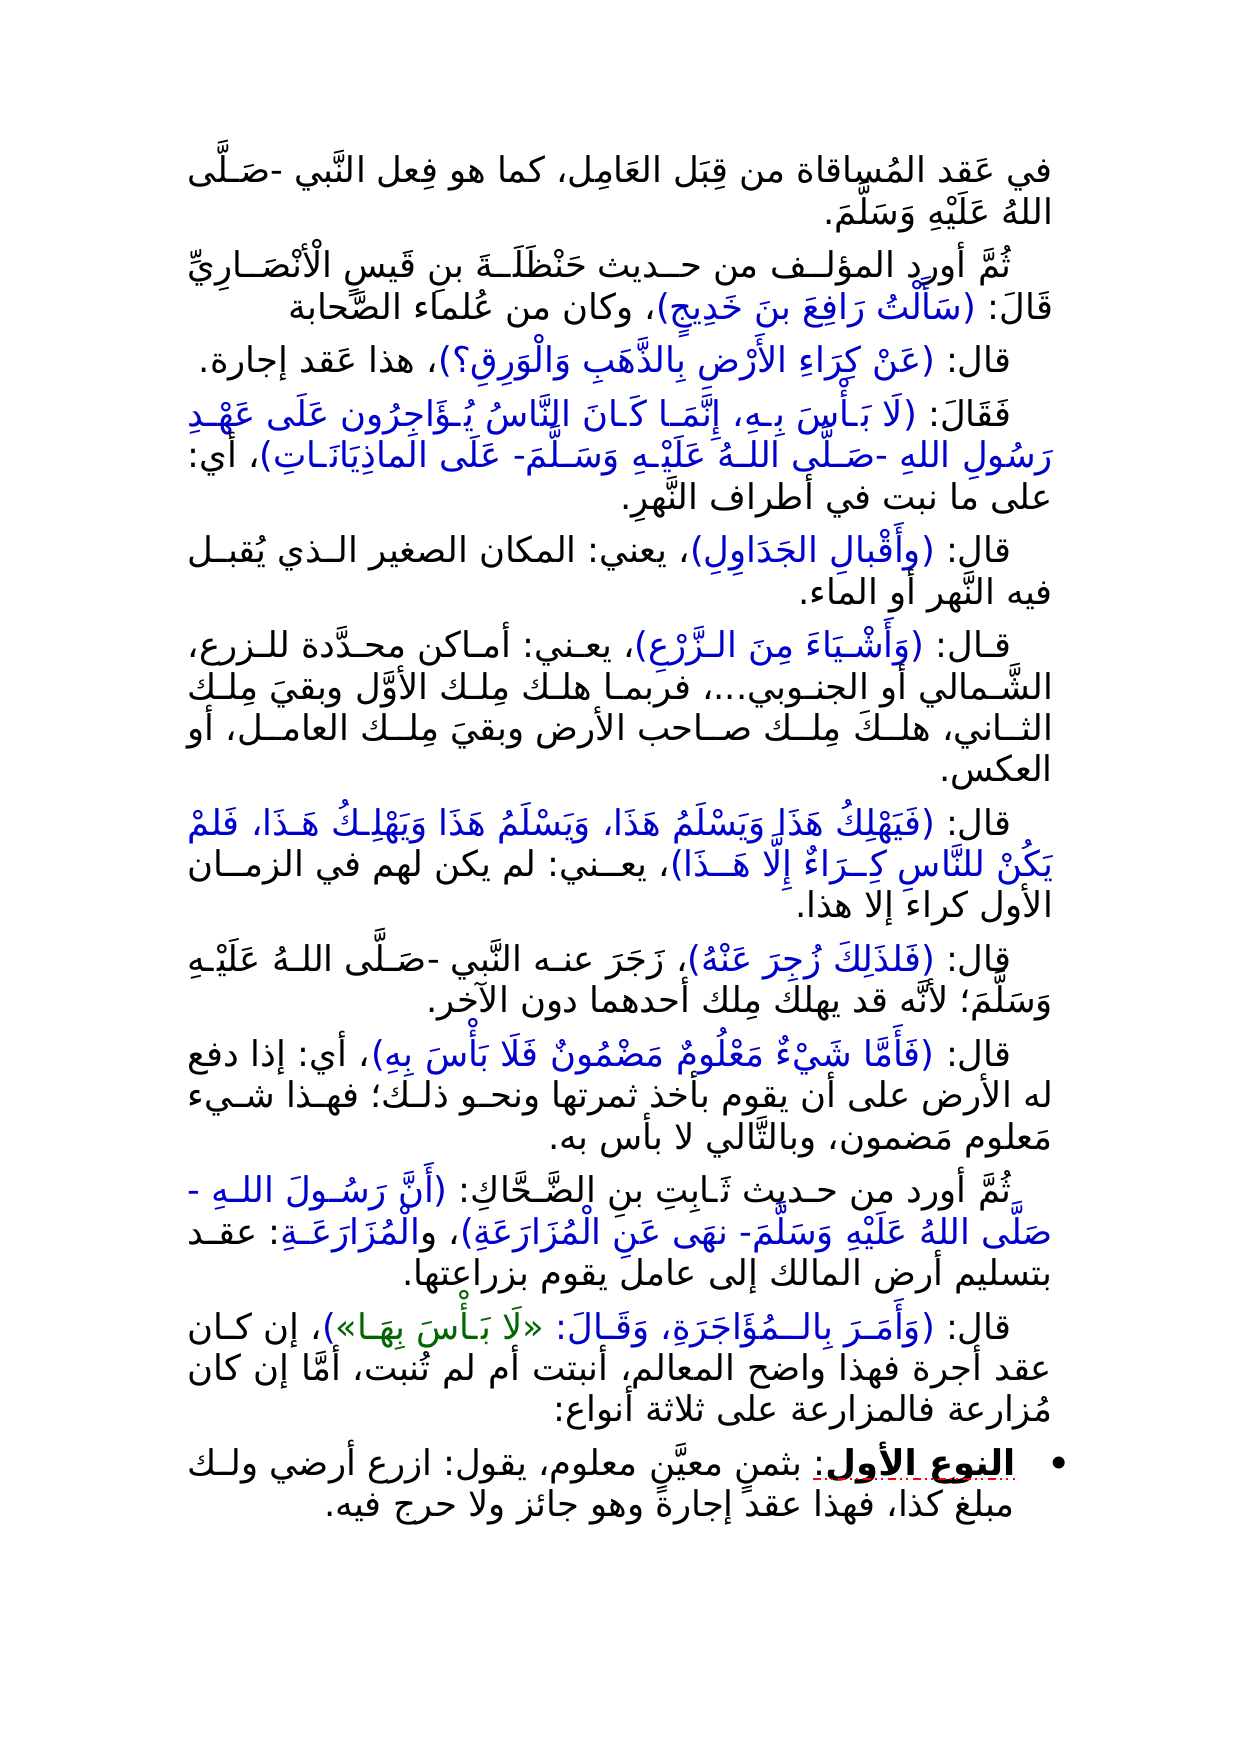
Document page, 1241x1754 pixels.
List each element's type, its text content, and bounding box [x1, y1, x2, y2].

text قال: (وَأَشْيَاءَ مِنَ الزَّرْعِ)، يعني: أماكن محدَّدة للزرع، الشَّمالي أو الجنوبي...، فربما هلك مِلك الأوَّل وبقيَ مِلك الثاني، هلكَ مِلك صاحب الأرض وبقيَ مِلك العامل، أو العكس. [187, 625, 1053, 790]
text قال: (فَلذَلِكَ زُجِرَ عَنْهُ)، زَجَرَ عنه النَّبي -صَلَّى اللهُ عَلَيْهِ وَسَلَّمَ؛ لأنَّه قد يهلك مِلك أحدهما دون الآخر. [187, 939, 1053, 1021]
text قال: (وَأَمَرَ بِالـمُؤَاجَرَةِ، وَقَالَ: «لَا بَأْسَ بِهَا»)، إن كان عقد أجرة فهذا واضح المعالم، أنبتت أم لم تُنبت، أمَّا إن كان مُزارعة فالمزارعة على ثلاثة أنواع: [187, 1306, 1053, 1430]
text قال: (عَنْ كِرَاءِ الأَرْضِ بِالذَّهَبِ وَالْوَرِقِ؟)، هذا عَقد إجارة. [187, 340, 1053, 381]
text ثُمَّ أورد المؤلف من حديث حَنْظَلَةَ بنِ قَيسٍ الْأنْصَارِيِّ قَالَ: (سَأَلْتُ رَافِعَ بنَ خَدِيجٍ)، وكان من عُلماء الصَّحابة [187, 245, 1053, 327]
text فَقَالَ: (لَا بَأْسَ بِهِ، إِنَّمَا كَانَ النَّاسُ يُؤَاجِرُون عَلَى عَهْدِ رَسُولِ اللهِ -صَلَّى اللهُ عَلَيْهِ وَسَلَّمَ- عَلَى الماذِيَانَاتِ)، أي: على ما نبت في أطراف النَّهرِ. [187, 394, 1053, 517]
text قال: (وأَقْبالِ الجَدَاوِلِ)، يعني: المكان الصغير الذي يُقبل فيه النَّهر أو الماء. [187, 530, 1053, 612]
text ثُمَّ أورد من حديث ثَابِتِ بنِ الضَّحَّاكِ: (أَنَّ رَسُولَ اللهِ -صَلَّى اللهُ عَلَيْهِ وَسَلَّمَ- نهَى عَنِ الْمُزَارَعَةِ)، والْمُزَارَعَةِ: عقد بتسليم أرض المالك إلى عامل يقوم بزراعتها. [187, 1170, 1053, 1294]
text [187, 150, 1053, 232]
text قال: (فَأَمَّا شَيْءٌ مَعْلُومٌ مَضْمُونٌ فَلَا بَأْسَ بِهِ)، أي: إذا دفع له الأرض على أن يقوم بأخذ ثمرتها ونحو ذلك؛ فهذا شيء مَعلوم مَضمون، وبالتَّالي لا بأس به. [187, 1034, 1053, 1157]
text قال: (فَيَهْلِكُ هَذَا وَيَسْلَمُ هَذَا، وَيَسْلَمُ هَذَا وَيَهْلِكُ هَذَا، فَلمْ يَكُنْ للنَّاسِ كِرَاءٌ إِلَّا هَذَا)، يعني: لم يكن لهم في الزمان الأول كراء إلا هذا. [187, 802, 1053, 926]
list النوع الأول: بثمنٍ معيَّنٍ معلوم، يقول: ازرع أرضي ولك مبلغ كذا، فهذا عقد إجارة وهو جائز ولا حرج فيه. [187, 1442, 1053, 1525]
